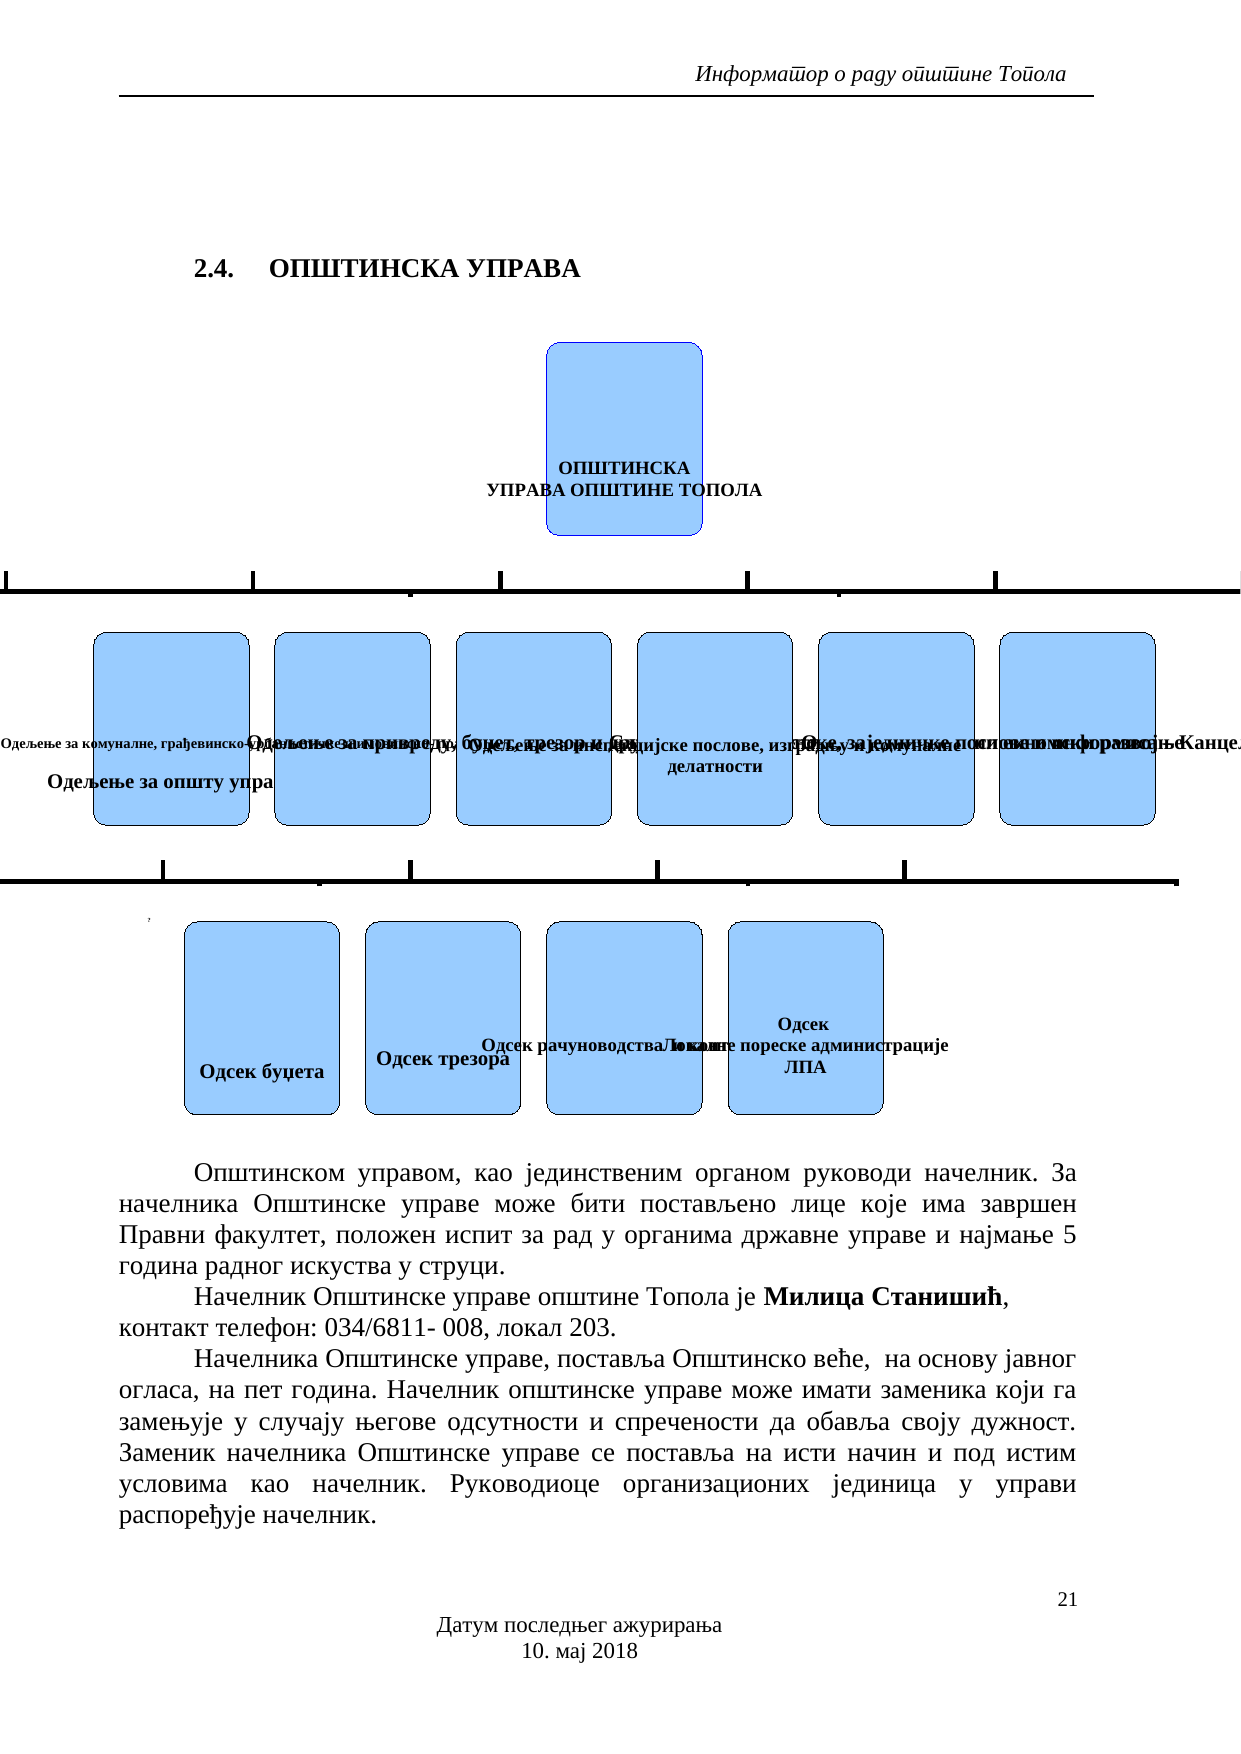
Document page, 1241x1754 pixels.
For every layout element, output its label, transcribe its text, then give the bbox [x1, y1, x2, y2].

text Начелника Општинске управе, поставља Општинско веће, на основу јавног огласа, на пет година. Начелник општинске управе може имати заменика који га замењује у случају његове одсутности и спречености да обавља своју дужност. Заменик начелника Општинске управе се поставља на исти начин и под истим условима као начелник. Руководиоце организационих јединица у управи распоређује начелник. [118, 1342, 1078, 1529]
text Општинском управом, као јединственим органом руководи начелник. За начелника Општинске управе може бити постављено лице које има завршен Правни факултет, положен испит за рад у органима државне управе и најмање 5 година радног искуства у струци. [118, 1156, 1078, 1280]
list ОПШТИНСКА УПРАВА [193, 252, 1078, 283]
text Начелник Општинске управе општине Топола је Милица Станишић, контакт телефон: 034/6811- 008, локал 203. [118, 1280, 1078, 1342]
